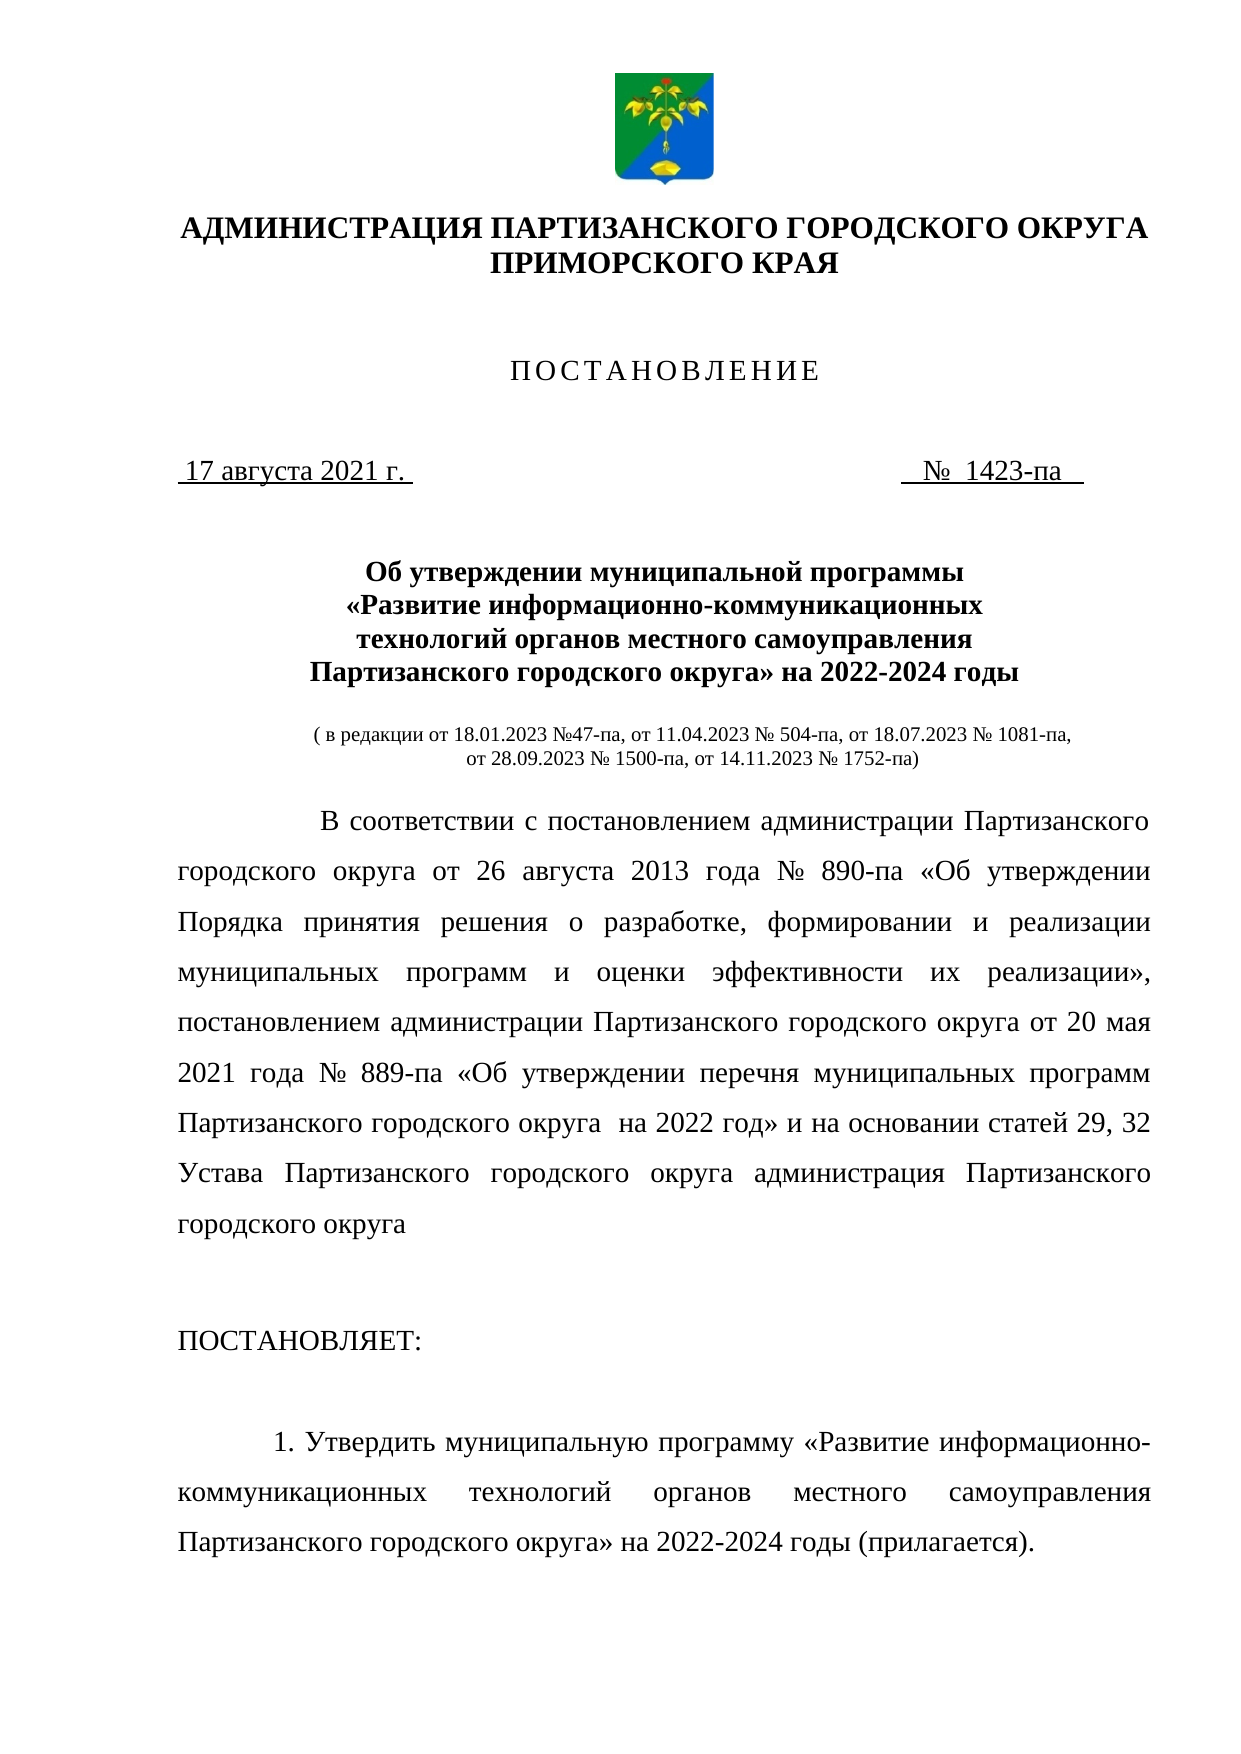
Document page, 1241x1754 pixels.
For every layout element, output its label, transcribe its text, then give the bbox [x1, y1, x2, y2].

text ПРИМОРСКОГО КРАЯ [177, 245, 1152, 281]
table_header Об утверждении муниципальной программы «Развитие информационно-коммуникационных технологий органов местного самоуправления Партизанского городского округа» на 2022-2024 годы [290, 554, 1038, 688]
subtitle постановление [177, 353, 1152, 386]
text В соответствии с постановлением администрации Партизанского городского округа от 26 августа 2013 года № 890-па «Об утверждении Порядка принятия решения о разработке, формировании и реализации муниципальных программ и оценки эффективности их реализации», постановлением администрации Партизанского городского округа от 20 мая 2021 года № 889-па «Об утверждении перечня муниципальных программ Партизанского городского округа на 2022 год» и на основании статей 29, 32 Устава Партизанского городского округа администрация Партизанского городского округа [177, 803, 1152, 1239]
picture [615, 73, 714, 185]
text ( в редакции от 18.01.2023 №47-па, от 11.04.2023 № 504-па, от 18.07.2023 № 1081-па, [177, 722, 1152, 746]
text 1. Утвердить муниципальную программу «Развитие информационно-коммуникационных технологий органов местного самоуправления Партизанского городского округа» на 2022-2024 годы (прилагается). [177, 1424, 1152, 1558]
text от 28.09.2023 № 1500-па, от 14.11.2023 № 1752-па) [177, 746, 1152, 770]
text 17 августа 2021 г. № 1423-па [177, 453, 1152, 487]
text ПОСТАНОВЛЯЕТ: [177, 1323, 1152, 1357]
text АДМИНИСТРАЦИЯ ПАРТИЗАНСКОГО ГОРОДСКОГО ОКРУГА [177, 209, 1152, 245]
